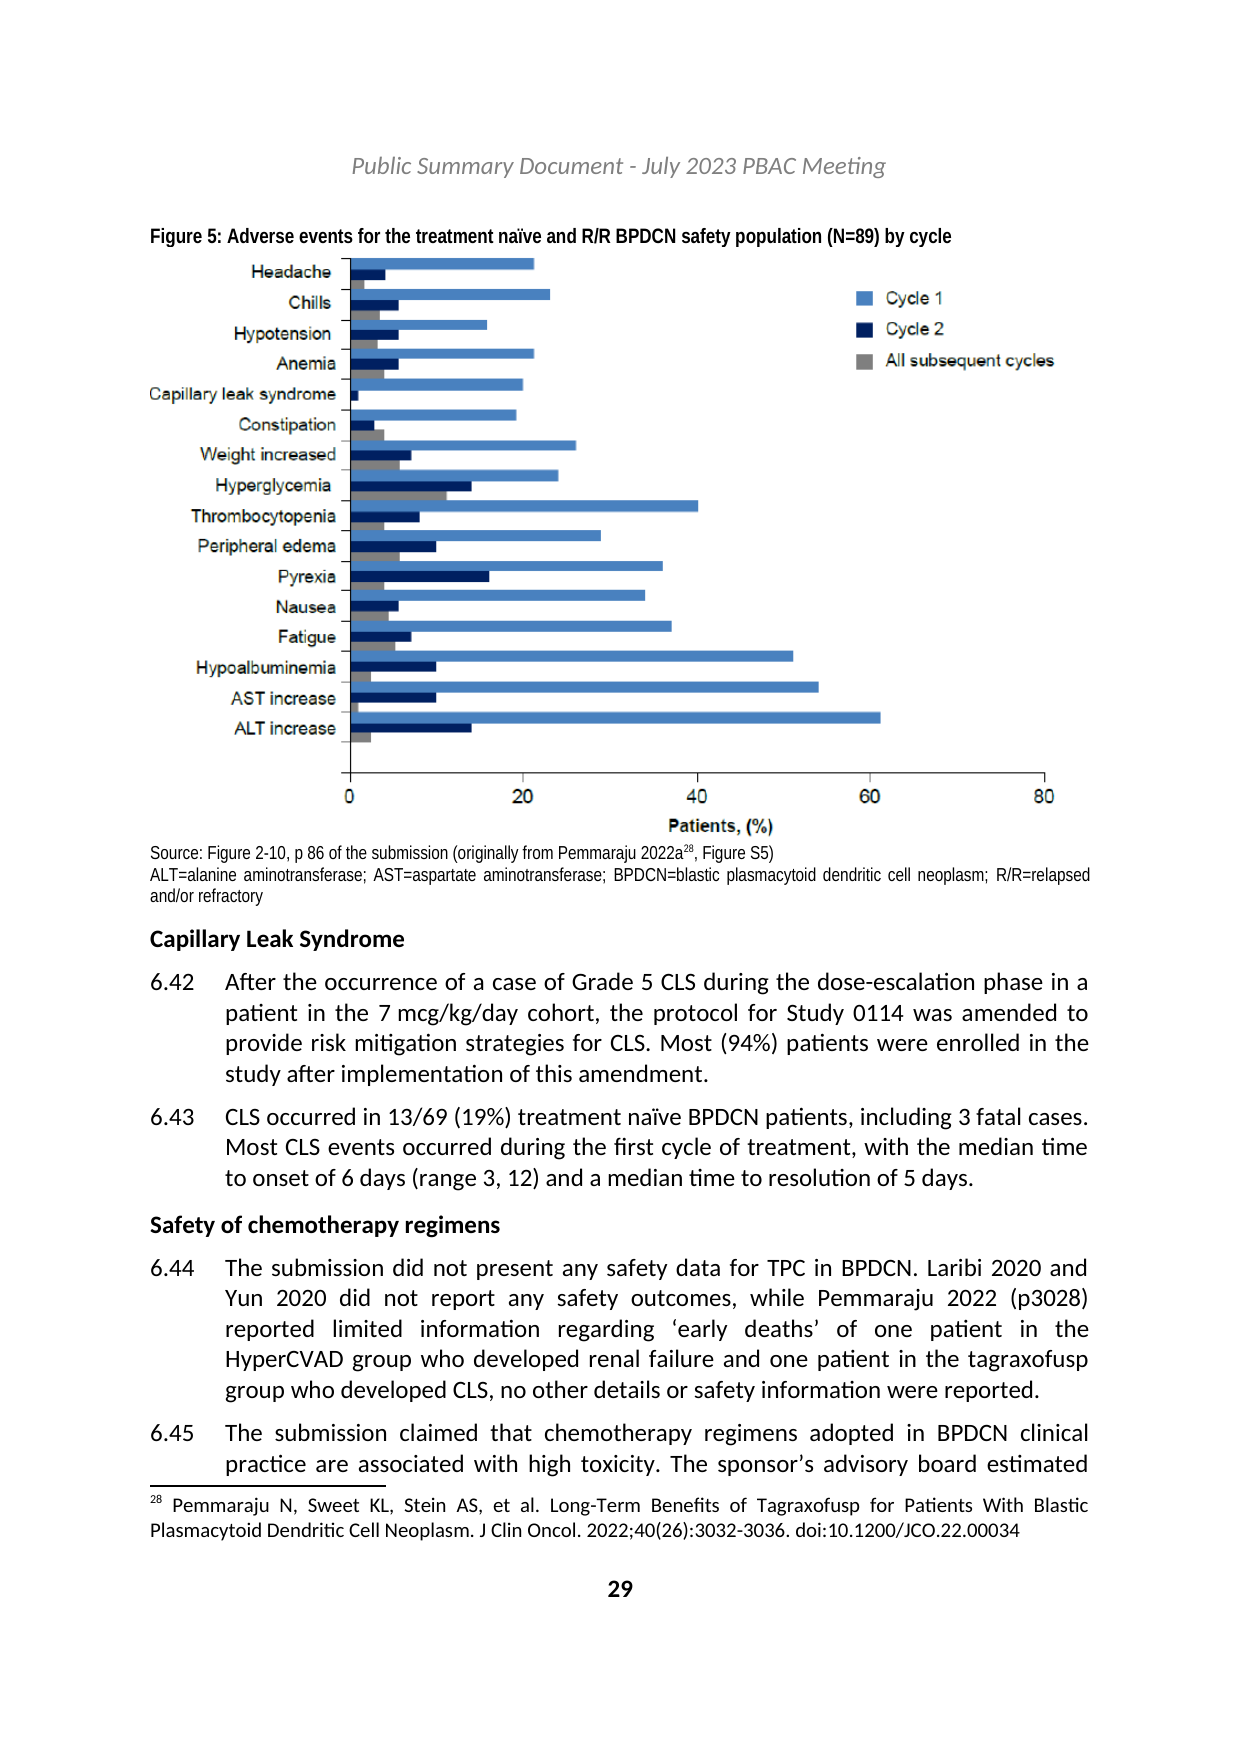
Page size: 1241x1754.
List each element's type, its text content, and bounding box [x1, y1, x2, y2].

subtitle Safety of chemotherapy regimens [150, 1209, 1090, 1239]
text CLS occurred in 13/69 (19%) treatment naïve BPDCN patients, including 3 fatal cases. Most CLS events occurred during the first cycle of treatment, with the median time to onset of 6 days (range 3, 12) and a median time to resolution of 5 days. [150, 1101, 1090, 1192]
text Source: Figure 2-10, p 86 of the submission (originally from Pemmaraju 2022a, Figure S5) [150, 842, 1090, 863]
text The submission did not present any safety data for TPC in BPDCN. Laribi 2020 and Yun 2020 did not report any safety outcomes, while Pemmaraju 2022 (p3028) reported limited information regarding ‘early deaths’ of one patient in the HyperCVAD group who developed renal failure and one patient in the tagraxofusp group who developed CLS, no other details or safety information were reported. [150, 1252, 1090, 1405]
subtitle Capillary Leak Syndrome [150, 923, 1090, 954]
text ALT=alanine aminotransferase; AST=aspartate aminotransferase; BPDCN=blastic plasmacytoid dendritic cell neoplasm; R/R=relapsed and/or refractory [150, 863, 1090, 907]
picture [150, 247, 1063, 842]
text After the occurrence of a case of Grade 5 CLS during the dose-escalation phase in a patient in the 7 mcg/kg/day cohort, the protocol for Study 0114 was amended to provide risk mitigation strategies for CLS. Most (94%) patients were enrolled in the study after implementation of this amendment. [150, 966, 1090, 1088]
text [150, 1417, 1090, 1478]
